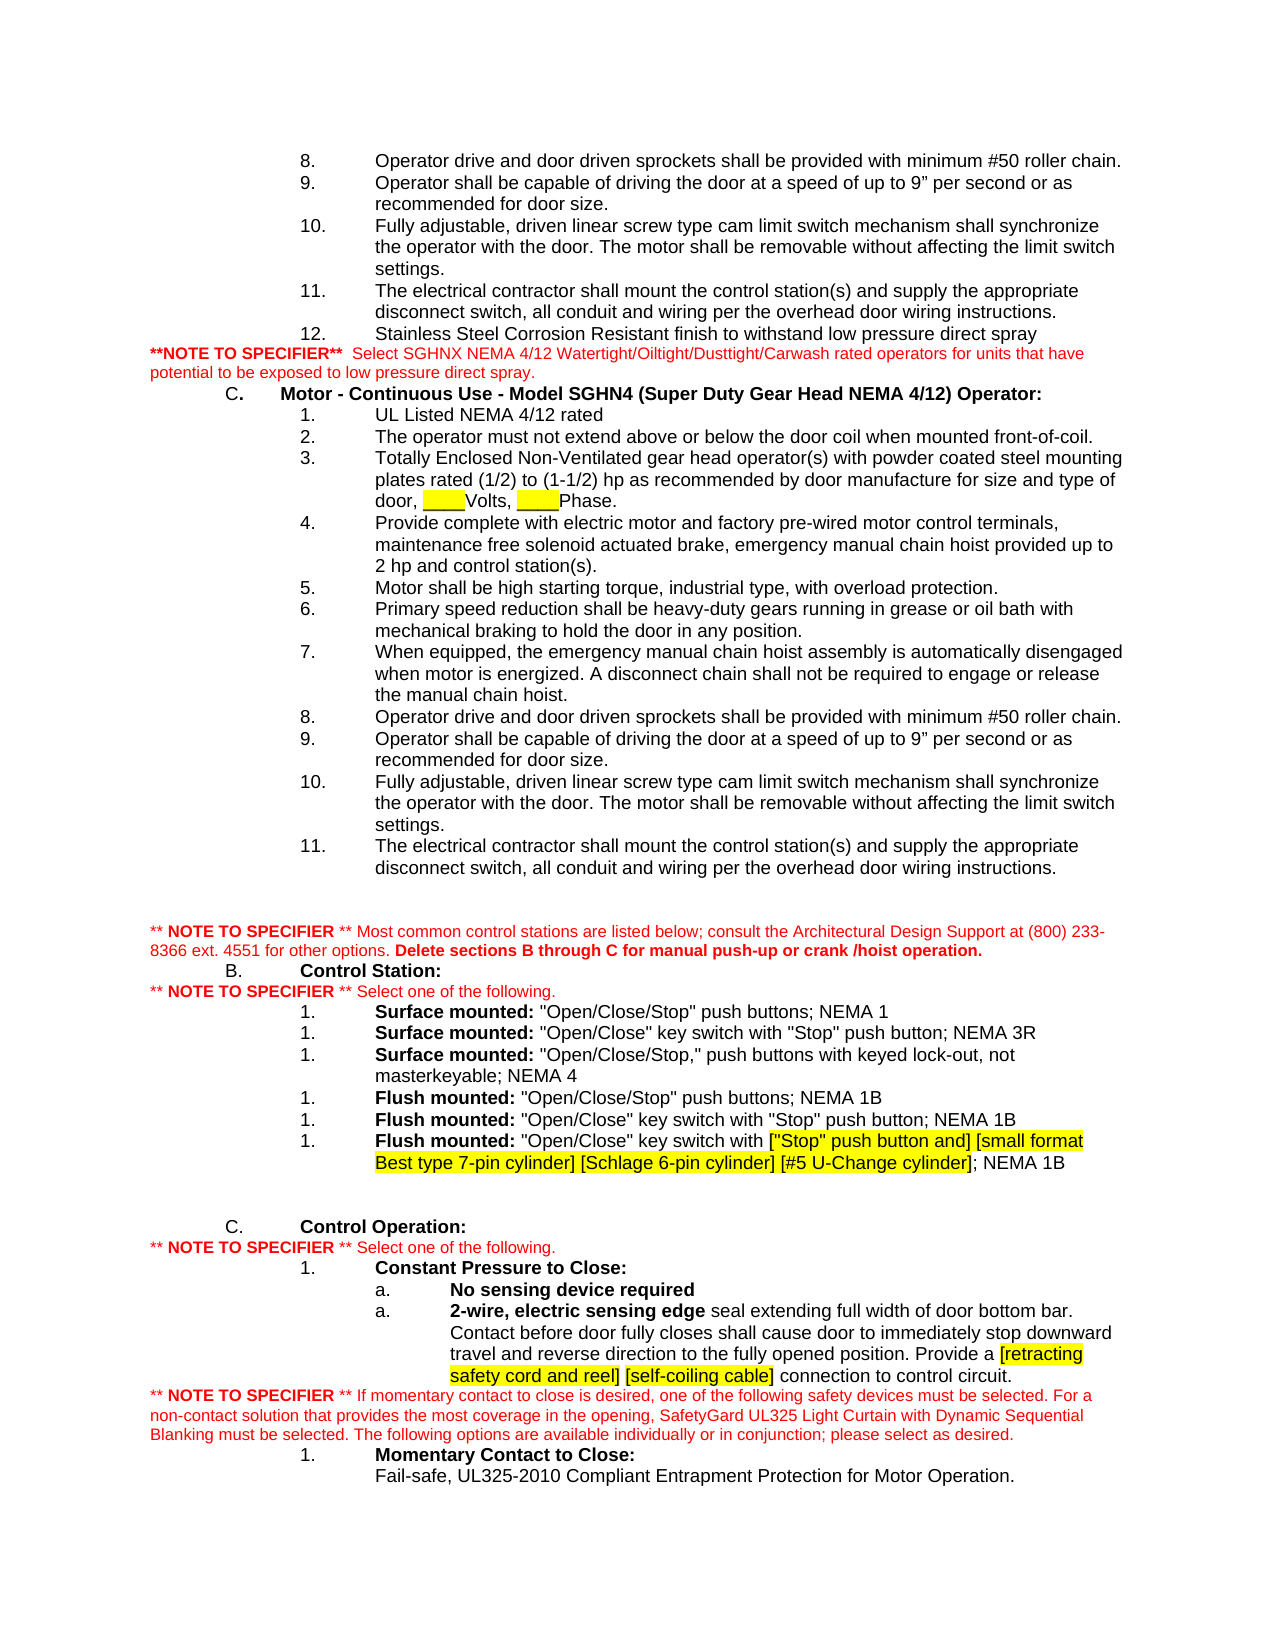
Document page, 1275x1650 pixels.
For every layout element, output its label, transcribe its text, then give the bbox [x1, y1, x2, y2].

text C. Control Operation: [150, 1216, 1125, 1238]
text 6. Primary speed reduction shall be heavy-duty gears running in grease or oil bath with mechanical braking to hold the door in any position. [300, 598, 1125, 641]
text ** NOTE TO SPECIFIER ** If momentary contact to close is desired, one of the following safety devices must be selected. For a non-contact solution that provides the most coverage in the opening, SafetyGard UL325 Light Curtain with Dynamic Sequential Blanking must be selected. The following options are available individually or in conjunction; please select as desired. [150, 1386, 1125, 1444]
text 1. Flush mounted: "Open/Close" key switch with "Stop" push button; NEMA 1B [300, 1108, 1125, 1130]
text 9. Operator shall be capable of driving the door at a speed of up to 9” per second or as recommended for door size. [300, 172, 1125, 215]
text 12. Stainless Steel Corrosion Resistant finish to withstand low pressure direct spray [225, 322, 1125, 344]
text ** NOTE TO SPECIFIER ** Select one of the following. [150, 1238, 1125, 1257]
text 11. The electrical contractor shall mount the control station(s) and supply the appropriate disconnect switch, all conduit and wiring per the overhead door wiring instructions. [300, 279, 1125, 322]
text 10. Fully adjustable, driven linear screw type cam limit switch mechanism shall synchronize the operator with the door. The motor shall be removable without affecting the limit switch settings. [300, 215, 1125, 279]
text 1. Surface mounted: "Open/Close/Stop," push buttons with keyed lock-out, not masterkeyable; NEMA 4 [300, 1044, 1125, 1087]
text 8. Operator drive and door driven sprockets shall be provided with minimum #50 roller chain. [225, 150, 1125, 172]
text a. No sensing device required [375, 1278, 1125, 1300]
text 9. Operator shall be capable of driving the door at a speed of up to 9” per second or as recommended for door size. [300, 727, 1125, 771]
text 1. Flush mounted: "Open/Close/Stop" push buttons; NEMA 1B [300, 1087, 1125, 1108]
text 4. Provide complete with electric motor and factory pre-wired motor control terminals, maintenance free solenoid actuated brake, emergency manual chain hoist provided up to 2 hp and control station(s). [300, 512, 1125, 576]
text 1. UL Listed NEMA 4/12 rated [225, 404, 1125, 426]
text B. Control Station: [150, 960, 1125, 981]
text 8. Operator drive and door driven sprockets shall be provided with minimum #50 roller chain. [225, 706, 1125, 727]
text ** NOTE TO SPECIFIER ** Select one of the following. [150, 981, 1125, 1001]
text 7. When equipped, the emergency manual chain hoist assembly is automatically disengaged when motor is energized. A disconnect chain shall not be required to engage or release the manual chain hoist. [300, 641, 1125, 706]
text ** NOTE TO SPECIFIER ** Most common control stations are listed below; consult the Architectural Design Support at (800) 233-8366 ext. 4551 for other options. Delete sections B through C for manual push-up or crank /hoist operation. [150, 921, 1125, 960]
text 3. Totally Enclosed Non-Ventilated gear head operator(s) with powder coated steel mounting plates rated (1/2) to (1-1/2) hp as recommended by door manufacture for size and type of door, ____Volts, ____Phase. [300, 447, 1125, 512]
text a. 2-wire, electric sensing edge seal extending full width of door bottom bar. Contact before door fully closes shall cause door to immediately stop downward travel and reverse direction to the fully opened position. Provide a [retracting safety cord and reel] [self-coiling cable] connection to control circuit. [375, 1300, 1125, 1386]
text 1. Surface mounted: "Open/Close/Stop" push buttons; NEMA 1 [300, 1001, 1125, 1022]
text 1. Constant Pressure to Close: [225, 1257, 1125, 1278]
text 1. Surface mounted: "Open/Close" key switch with "Stop" push button; NEMA 3R [300, 1022, 1125, 1044]
text 1. Momentary Contact to Close: [225, 1444, 1125, 1465]
text 5. Motor shall be high starting torque, industrial type, with overload protection. [225, 576, 1125, 598]
text C. Motor - Continuous Use - Model SGHN4 (Super Duty Gear Head NEMA 4/12) Operator: [150, 382, 1125, 404]
text 10. Fully adjustable, driven linear screw type cam limit switch mechanism shall synchronize the operator with the door. The motor shall be removable without affecting the limit switch settings. [300, 771, 1125, 835]
text 1. Flush mounted: "Open/Close" key switch with ["Stop" push button and] [small format Best type 7-pin cylinder] [Schlage 6-pin cylinder] [#5 U-Change cylinder]; NEMA 1B [300, 1130, 769, 1173]
text 2. The operator must not extend above or below the door coil when mounted front-of-coil. [225, 426, 1125, 447]
text **NOTE TO SPECIFIER** Select SGHNX NEMA 4/12 Watertight/Oiltight/Dusttight/Carwash rated operators for units that have potential to be exposed to low pressure direct spray. [150, 344, 1125, 382]
text 11. The electrical contractor shall mount the control station(s) and supply the appropriate disconnect switch, all conduit and wiring per the overhead door wiring instructions. [300, 835, 1125, 878]
text Fail-safe, UL325-2010 Compliant Entrapment Protection for Motor Operation. [300, 1465, 1125, 1487]
